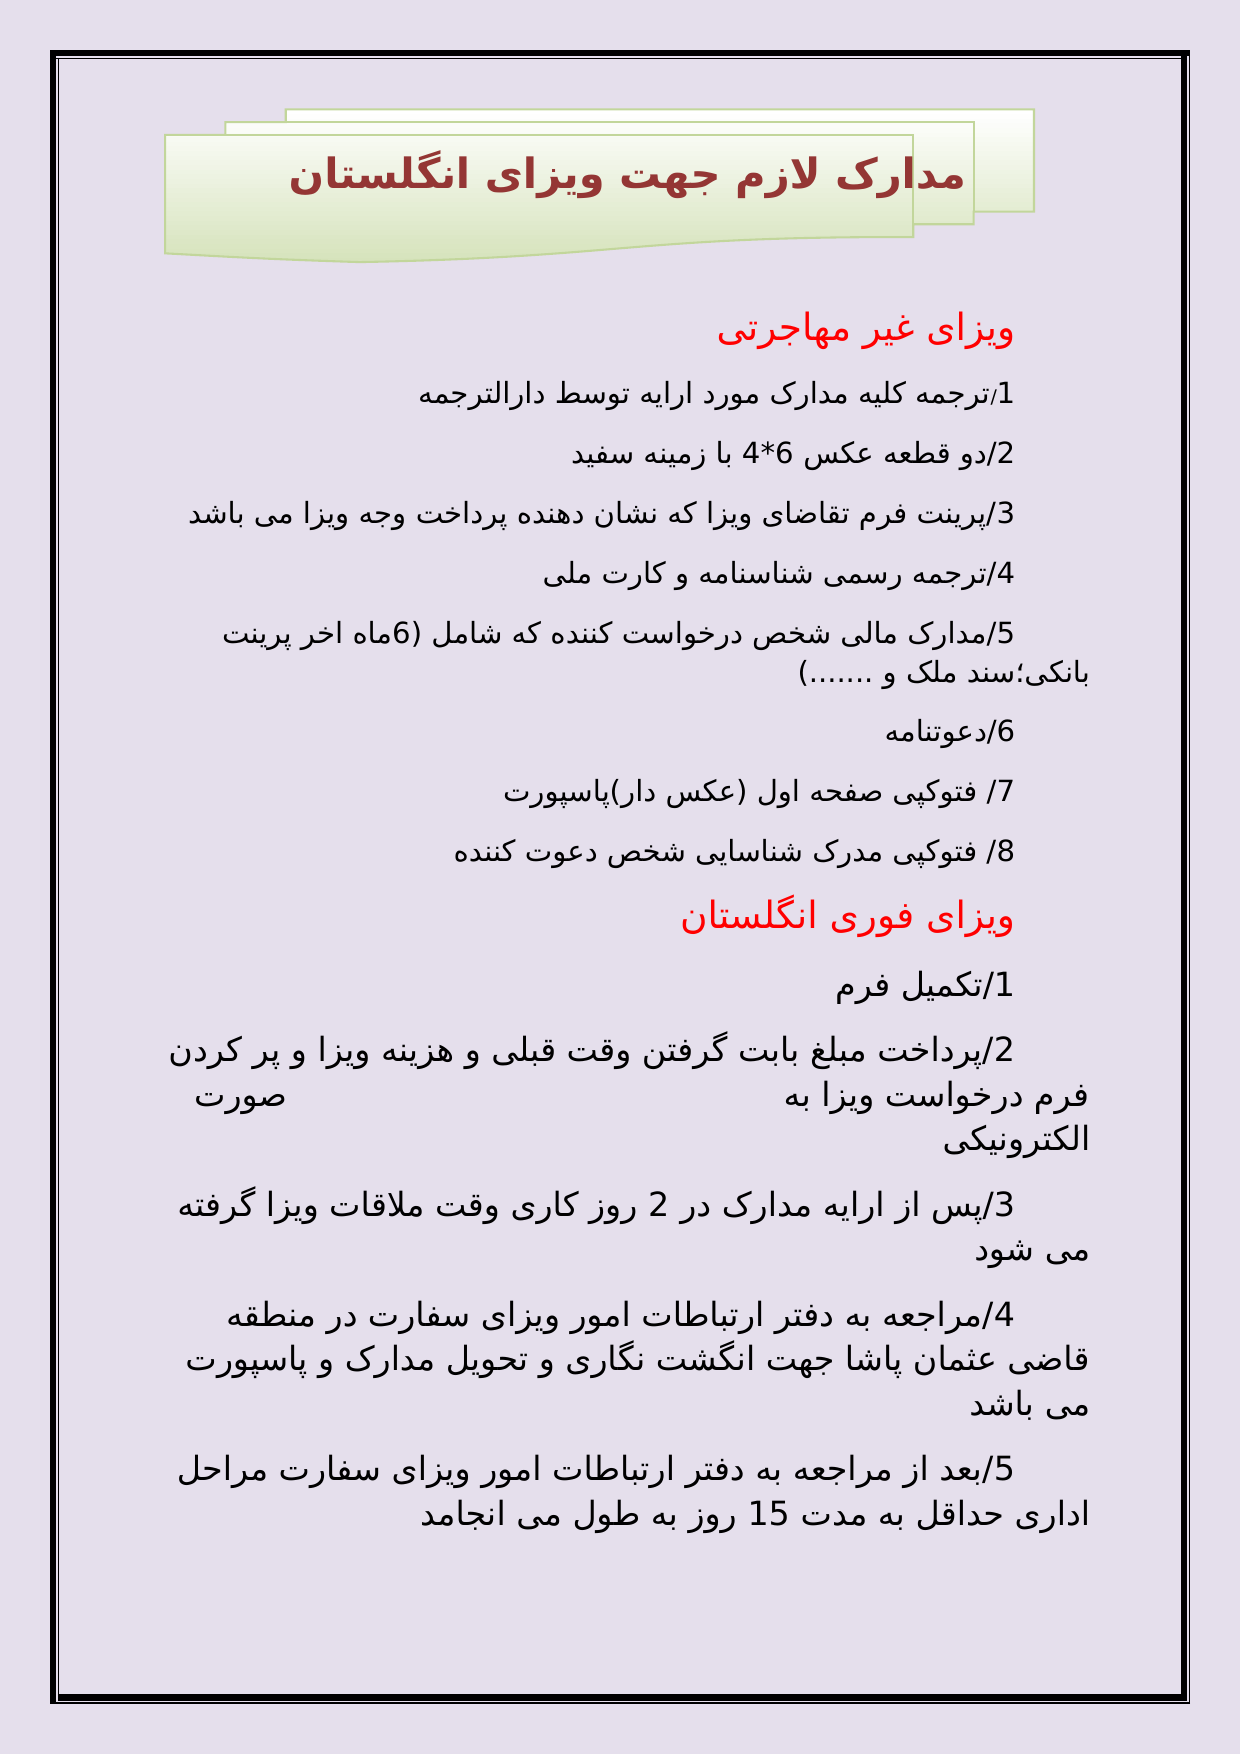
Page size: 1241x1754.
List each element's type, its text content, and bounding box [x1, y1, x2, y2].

text 6/دعوتنامه [150, 715, 1090, 749]
text 3/پرینت فرم تقاضای ویزا که نشان دهنده پرداخت وجه ویزا می باشد [150, 496, 1090, 530]
text 2/پرداخت مبلغ بابت گرفتن وقت قبلی و هزینه ویزا و پر کردن فرم درخواست ویزا به صورت الکترونیکی [150, 1030, 1090, 1158]
text 2/دو قطعه عکس 6*4 با زمینه سفید [150, 437, 1090, 471]
text ویزای فوری انگلستان [150, 894, 1090, 938]
text 8/ فتوکپی مدرک شناسایی شخص دعوت کننده [150, 834, 1090, 868]
text مدارک لازم جهت ویزای انگلستان [150, 150, 1090, 198]
text 4/مراجعه به دفتر ارتباطات امور ویزای سفارت در منطقه قاضی عثمان پاشا جهت انگشت نگاری و تحویل مدارک و پاسپورت می باشد [150, 1295, 1090, 1423]
text 5/بعد از مراجعه به دفتر ارتباطات امور ویزای سفارت مراحل اداری حداقل به مدت 15 روز به طول می انجامد [150, 1449, 1090, 1533]
text 1/تکمیل فرم [150, 965, 1090, 1004]
text 7/ فتوکپی صفحه اول (عکس دار)پاسپورت [150, 774, 1090, 808]
text 4/ترجمه رسمی شناسنامه و کارت ملی [150, 556, 1090, 590]
text 5/مدارک مالی شخص درخواست کننده که شامل (6ماه اخر پرینت بانکی؛سند ملک و .......) [150, 616, 1090, 689]
text 3/پس از ارایه مدارک در 2 روز کاری وقت ملاقات ویزا گرفته می شود [150, 1185, 1090, 1268]
text ویزای غیر مهاجرتی [150, 306, 1090, 349]
text 1/ترجمه کلیه مدارک مورد ارایه توسط دارالترجمه [150, 377, 1090, 411]
